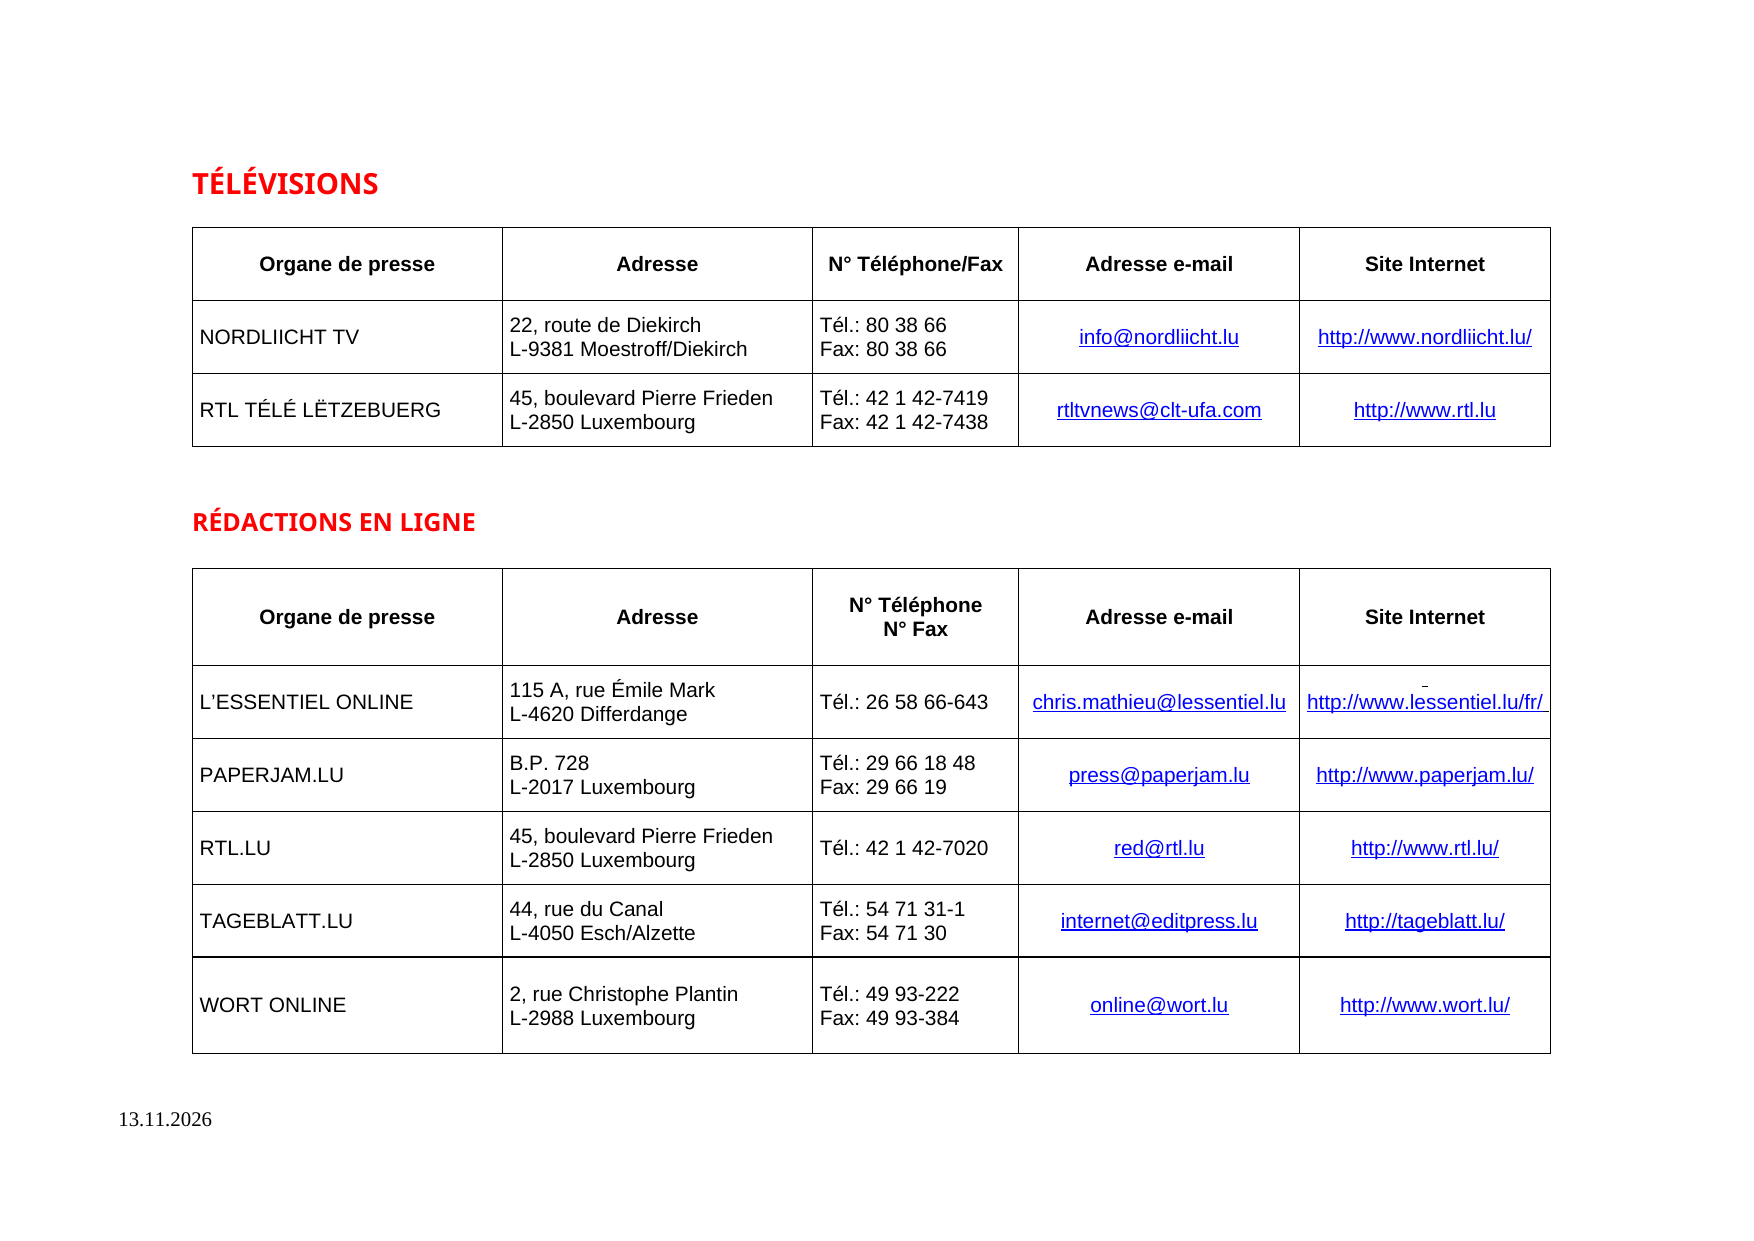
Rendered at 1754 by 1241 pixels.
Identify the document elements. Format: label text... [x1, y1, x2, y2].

table_cell Tél.: 26 58 66-643 [813, 666, 1018, 737]
table_cell http://www.lessentiel.lu/fr/ [1300, 666, 1550, 737]
table_cell 45, boulevard Pierre Frieden L-2850 Luxembourg [503, 374, 812, 446]
table_header Adresse [503, 569, 812, 664]
table_header Organe de presse [193, 569, 502, 664]
table_header Adresse e-mail [1019, 569, 1299, 664]
table_cell Tél.: 42 1 42-7419 Fax: 42 1 42-7438 [813, 374, 1018, 446]
table_cell press@paperjam.lu [1019, 739, 1299, 811]
table_header N° Téléphone N° Fax [813, 569, 1018, 664]
table_cell Tél.: 29 66 18 48 Fax: 29 66 19 [813, 739, 1018, 811]
table_cell http://tageblatt.lu/ [1300, 885, 1550, 956]
table_header Site Internet [1300, 569, 1550, 664]
table_header Organe de presse [193, 228, 502, 300]
table_cell 44, rue du Canal L-4050 Esch/Alzette [503, 885, 812, 956]
table_cell http://www.wort.lu/ [1300, 958, 1550, 1053]
table_cell http://www.paperjam.lu/ [1300, 739, 1550, 811]
table_header Adresse e-mail [1019, 228, 1299, 300]
table_cell NORDLIICHT TV [193, 301, 502, 373]
table_cell L’ESSENTIEL ONLINE [193, 666, 502, 737]
table_cell Tél.: 80 38 66 Fax: 80 38 66 [813, 301, 1018, 373]
table_cell Tél.: 42 1 42-7020 [813, 812, 1018, 883]
table_cell WORT ONLINE [193, 958, 502, 1053]
table_cell Tél.: 49 93-222 Fax: 49 93-384 [813, 958, 1018, 1053]
table_cell rtltvnews@clt-ufa.com [1019, 374, 1299, 446]
subtitle TÉLÉVISIONS [118, 163, 1636, 203]
table_cell http://www.nordliicht.lu/ [1300, 301, 1550, 373]
table_cell http://www.rtl.lu/ [1300, 812, 1550, 883]
table_cell http://www.rtl.lu [1300, 374, 1550, 446]
table_cell chris.mathieu@lessentiel.lu [1019, 666, 1299, 737]
subtitle RÉDACTIONS EN LIGNE [118, 505, 1636, 539]
table_cell Tél.: 54 71 31-1 Fax: 54 71 30 [813, 885, 1018, 956]
table_cell online@wort.lu [1019, 958, 1299, 1053]
table_cell B.P. 728 L-2017 Luxembourg [503, 739, 812, 811]
table_header Site Internet [1300, 228, 1550, 300]
table_cell red@rtl.lu [1019, 812, 1299, 883]
table_cell info@nordliicht.lu [1019, 301, 1299, 373]
table_cell TAGEBLATT.LU [193, 885, 502, 956]
table_cell PAPERJAM.LU [193, 739, 502, 811]
table_cell internet@editpress.lu [1019, 885, 1299, 956]
table_cell 22, route de Diekirch L-9381 Moestroff/Diekirch [503, 301, 812, 373]
table_cell RTL TÉLÉ LËTZEBUERG [193, 374, 502, 446]
table_header N° Téléphone/Fax [813, 228, 1018, 300]
table_cell 45, boulevard Pierre Frieden L-2850 Luxembourg [503, 812, 812, 883]
table_cell 2, rue Christophe Plantin L-2988 Luxembourg [503, 958, 812, 1053]
table_cell 115 A, rue Émile Mark L-4620 Differdange [503, 666, 812, 737]
table_cell RTL.LU [193, 812, 502, 883]
table_header Adresse [503, 228, 812, 300]
